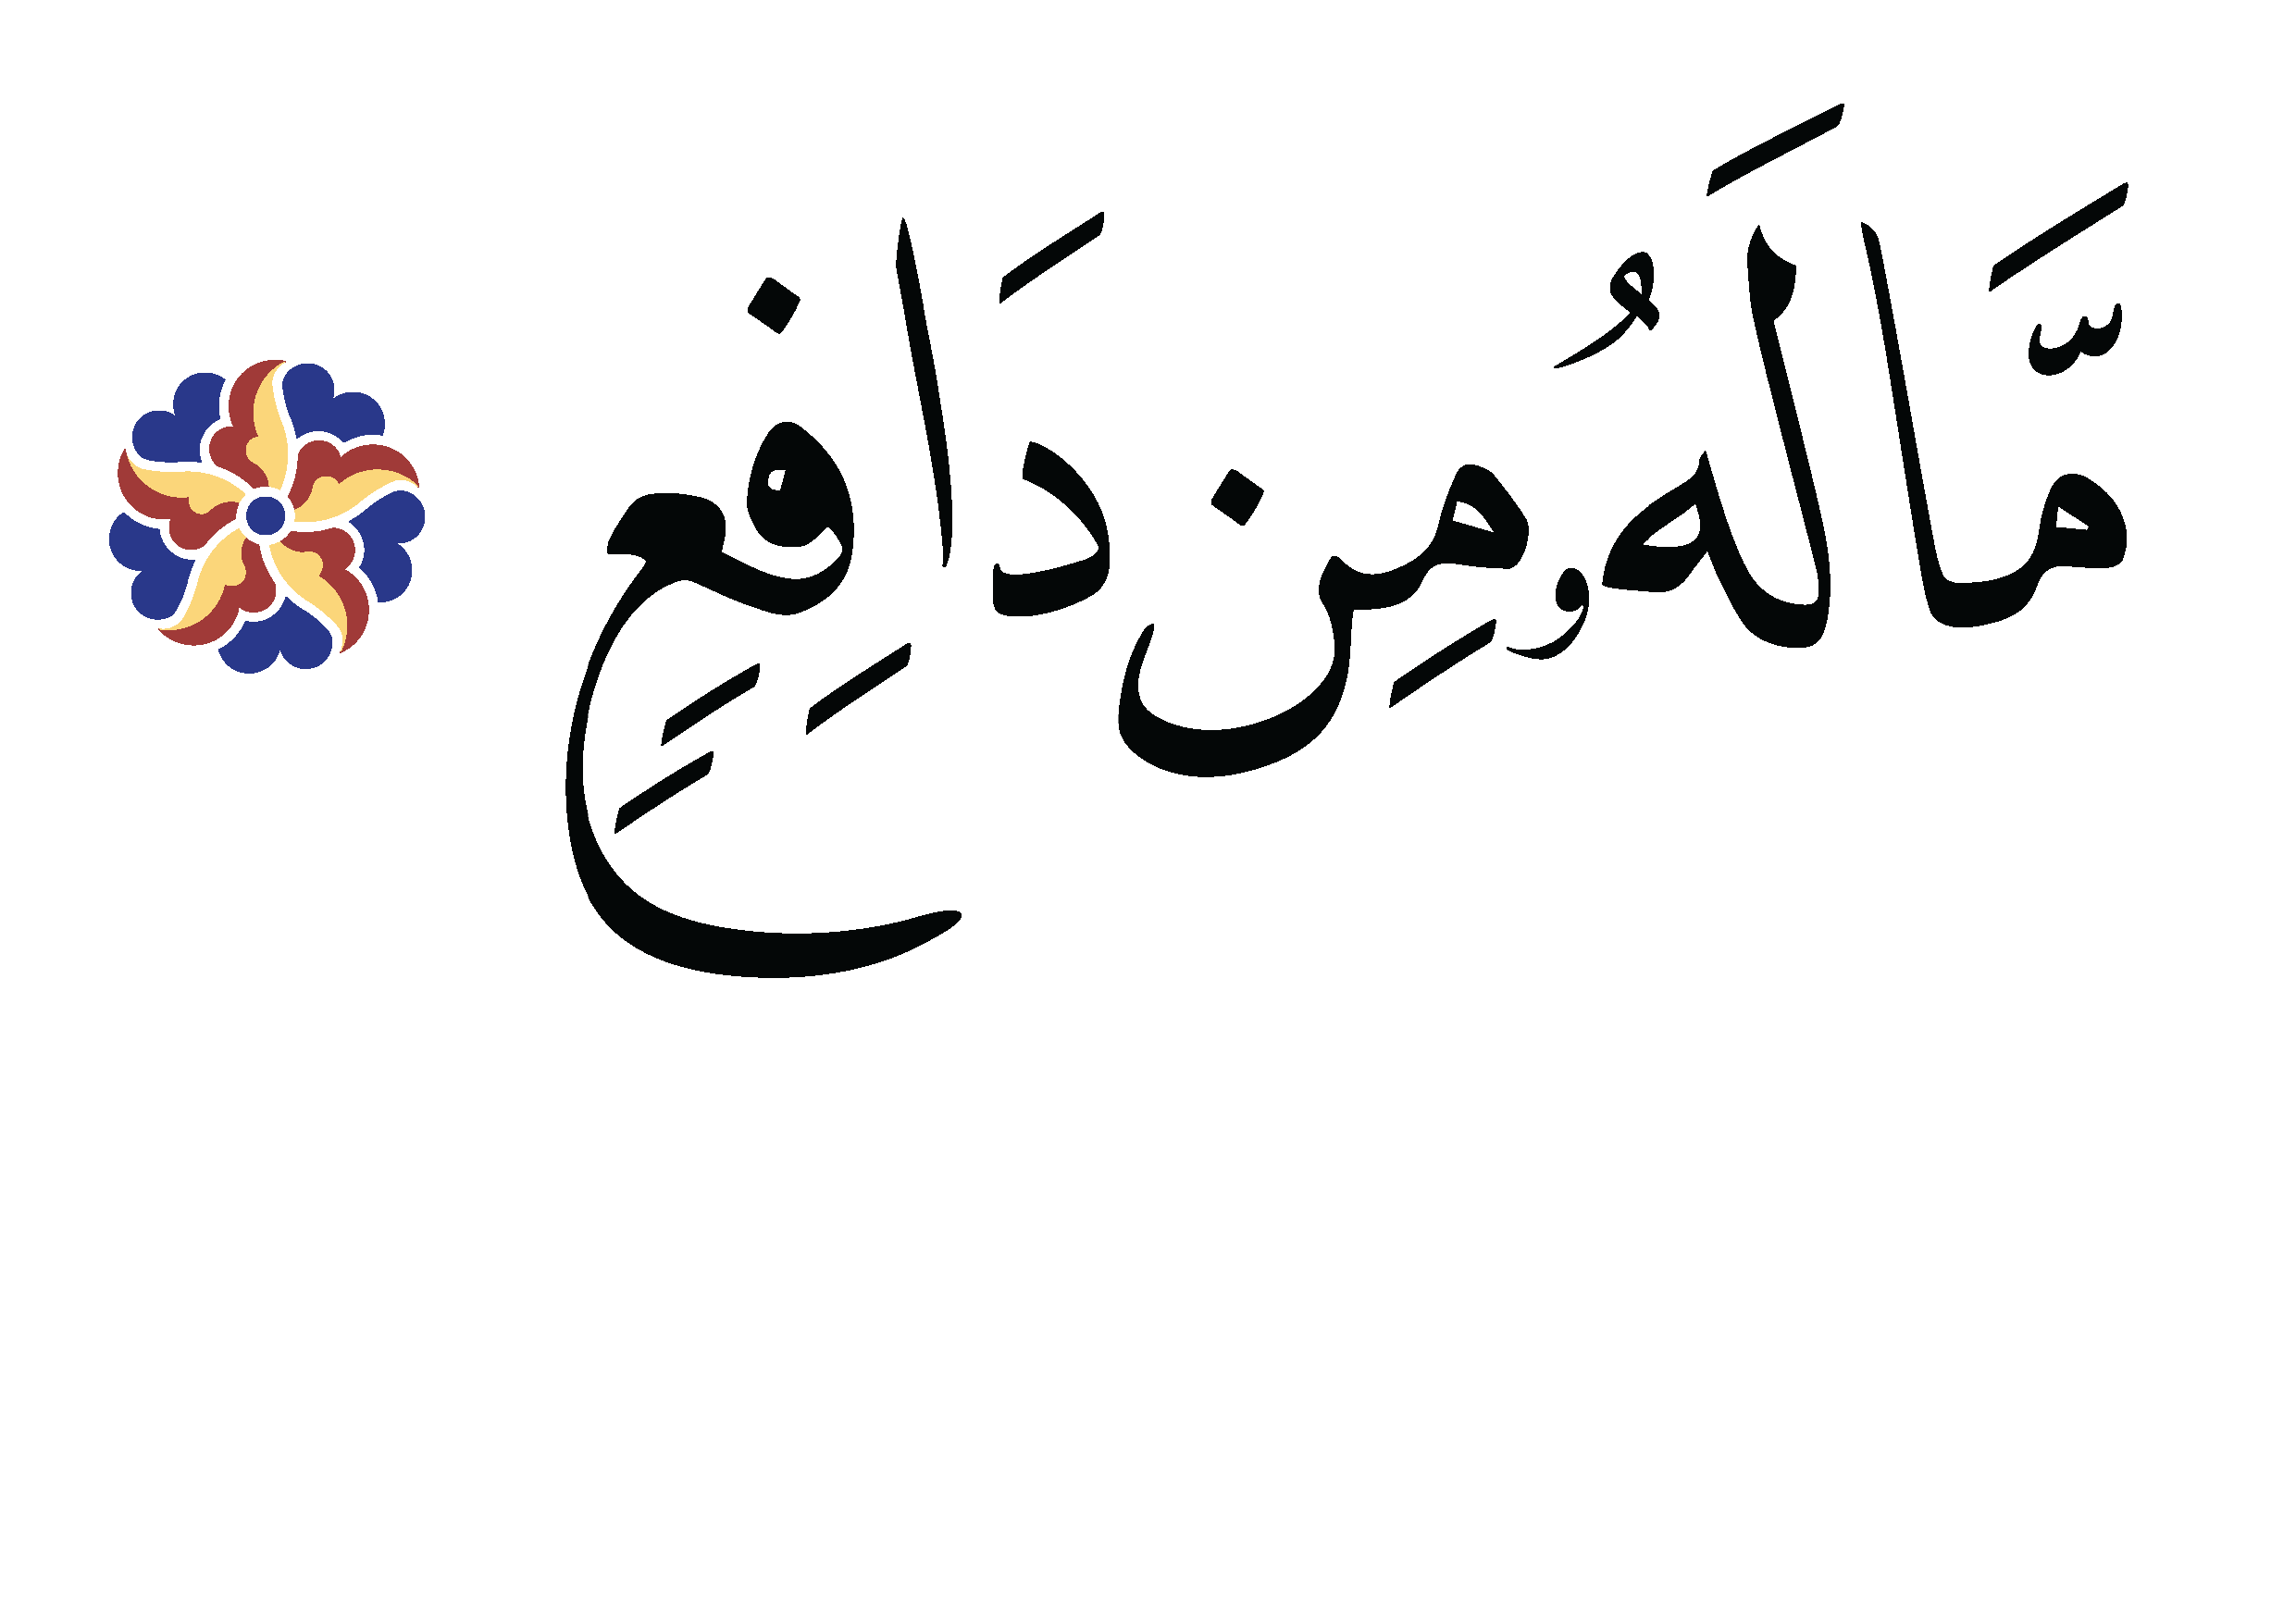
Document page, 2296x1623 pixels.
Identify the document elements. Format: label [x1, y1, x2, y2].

picture [57, 57, 2179, 1020]
